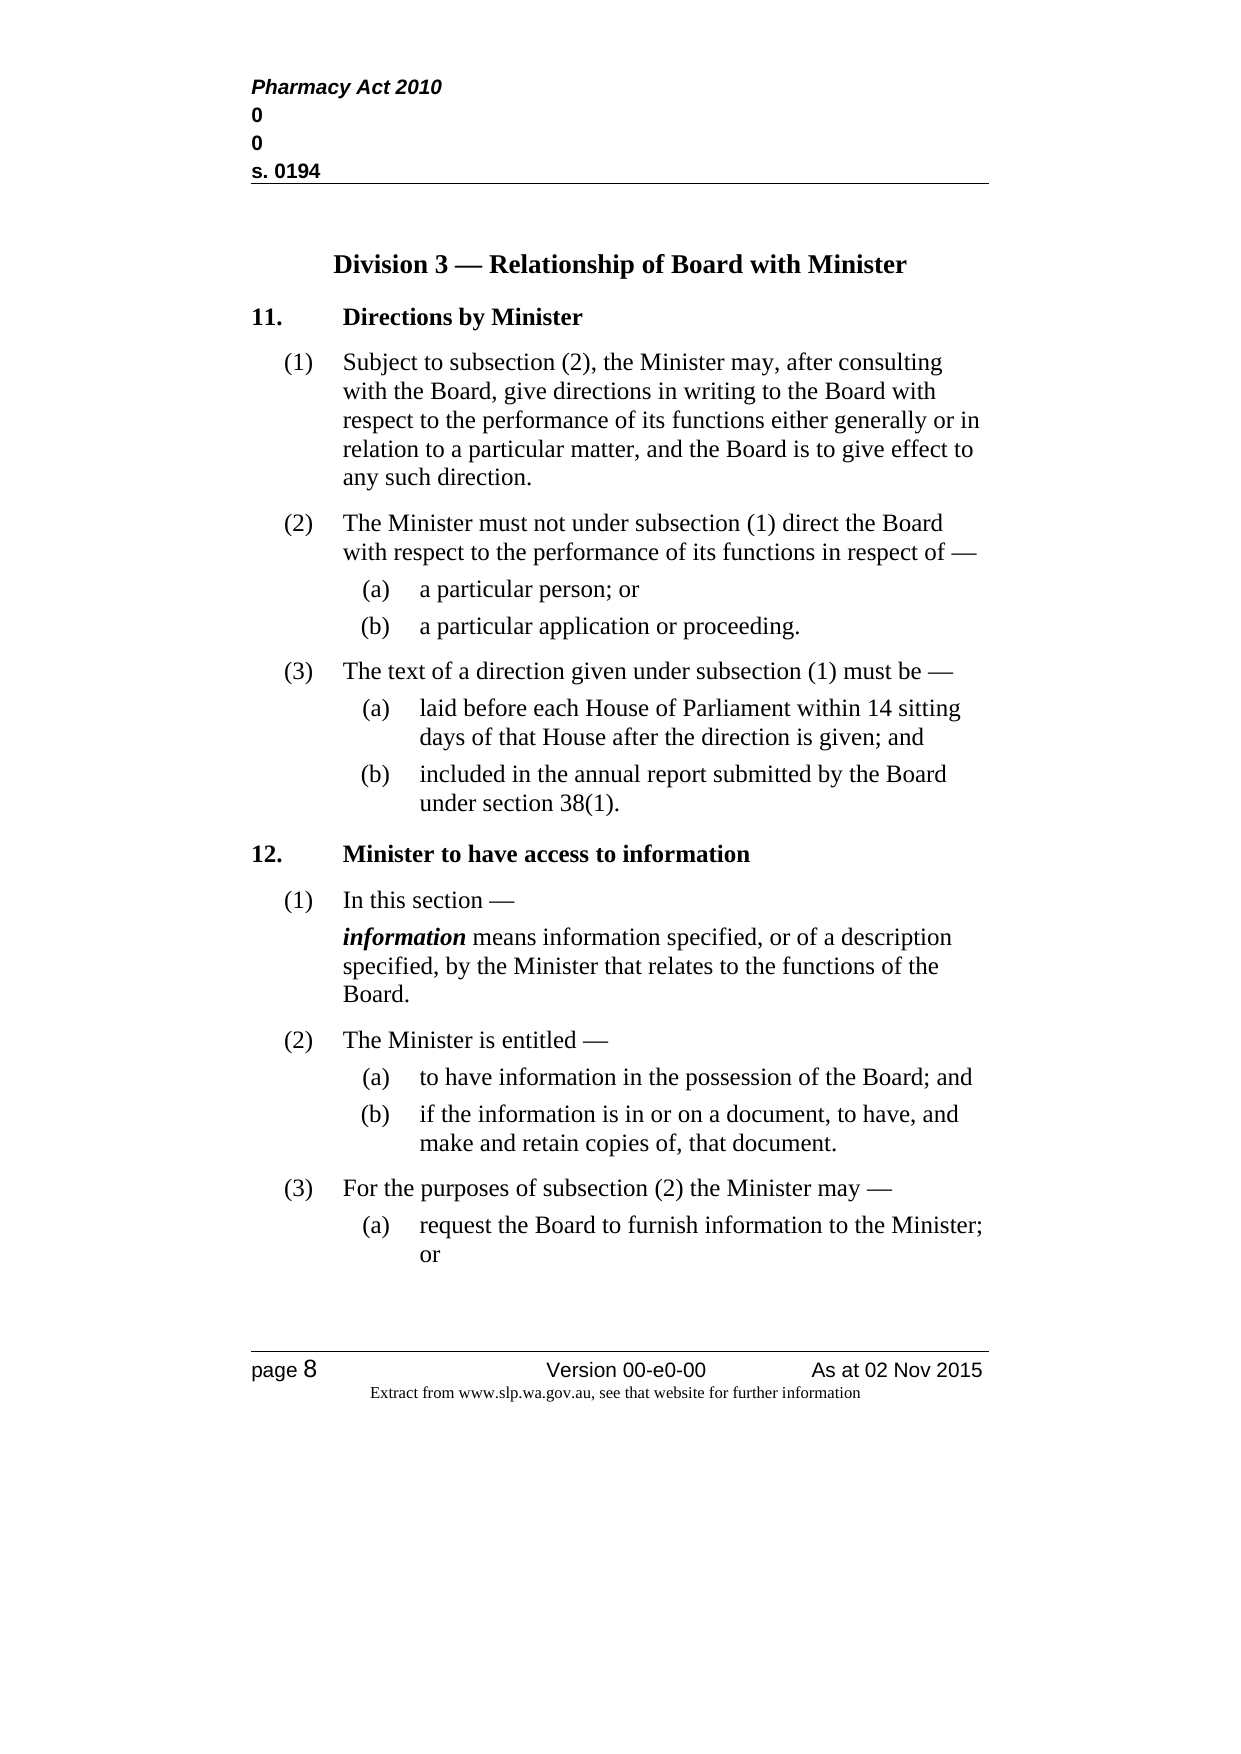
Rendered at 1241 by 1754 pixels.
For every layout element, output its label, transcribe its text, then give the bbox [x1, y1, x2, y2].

text (a) to have information in the possession of the Board; and [251, 1062, 989, 1091]
text (3) For the purposes of subsection (2) the Minister may — [251, 1173, 989, 1202]
text (b) if the information is in or on a document, to have, and make and retain copies of, that document. [251, 1099, 989, 1157]
text (b) a particular application or proceeding. [251, 611, 989, 639]
text (a) request the Board to furnish information to the Minister; or [251, 1210, 989, 1268]
text information means information specified, or of a description specified, by the Minister that relates to the functions of the Board. [251, 922, 989, 1008]
subtitle 12. Minister to have access to information [251, 839, 989, 868]
subtitle 11. Directions by Minister [251, 302, 989, 331]
subtitle Division 3 — Relationship of Board with Minister [251, 248, 989, 279]
text (b) included in the annual report submitted by the Board under section 38(1). [251, 759, 989, 817]
text (1) Subject to subsection (2), the Minister may, after consulting with the Board, give directions in writing to the Board with respect to the performance of its functions either generally or in relation to a particular matter, and the Board is to give effect to any such direction. [251, 347, 989, 491]
text (a) laid before each House of Parliament within 14 sitting days of that House after the direction is given; and [251, 693, 989, 751]
text (2) The Minister must not under subsection (1) direct the Board with respect to the performance of its functions in respect of — [251, 508, 989, 565]
text (3) The text of a direction given under subsection (1) must be — [251, 656, 989, 685]
text (2) The Minister is entitled — [251, 1025, 989, 1054]
text (1) In this section — [251, 885, 989, 914]
text (a) a particular person; or [251, 574, 989, 602]
